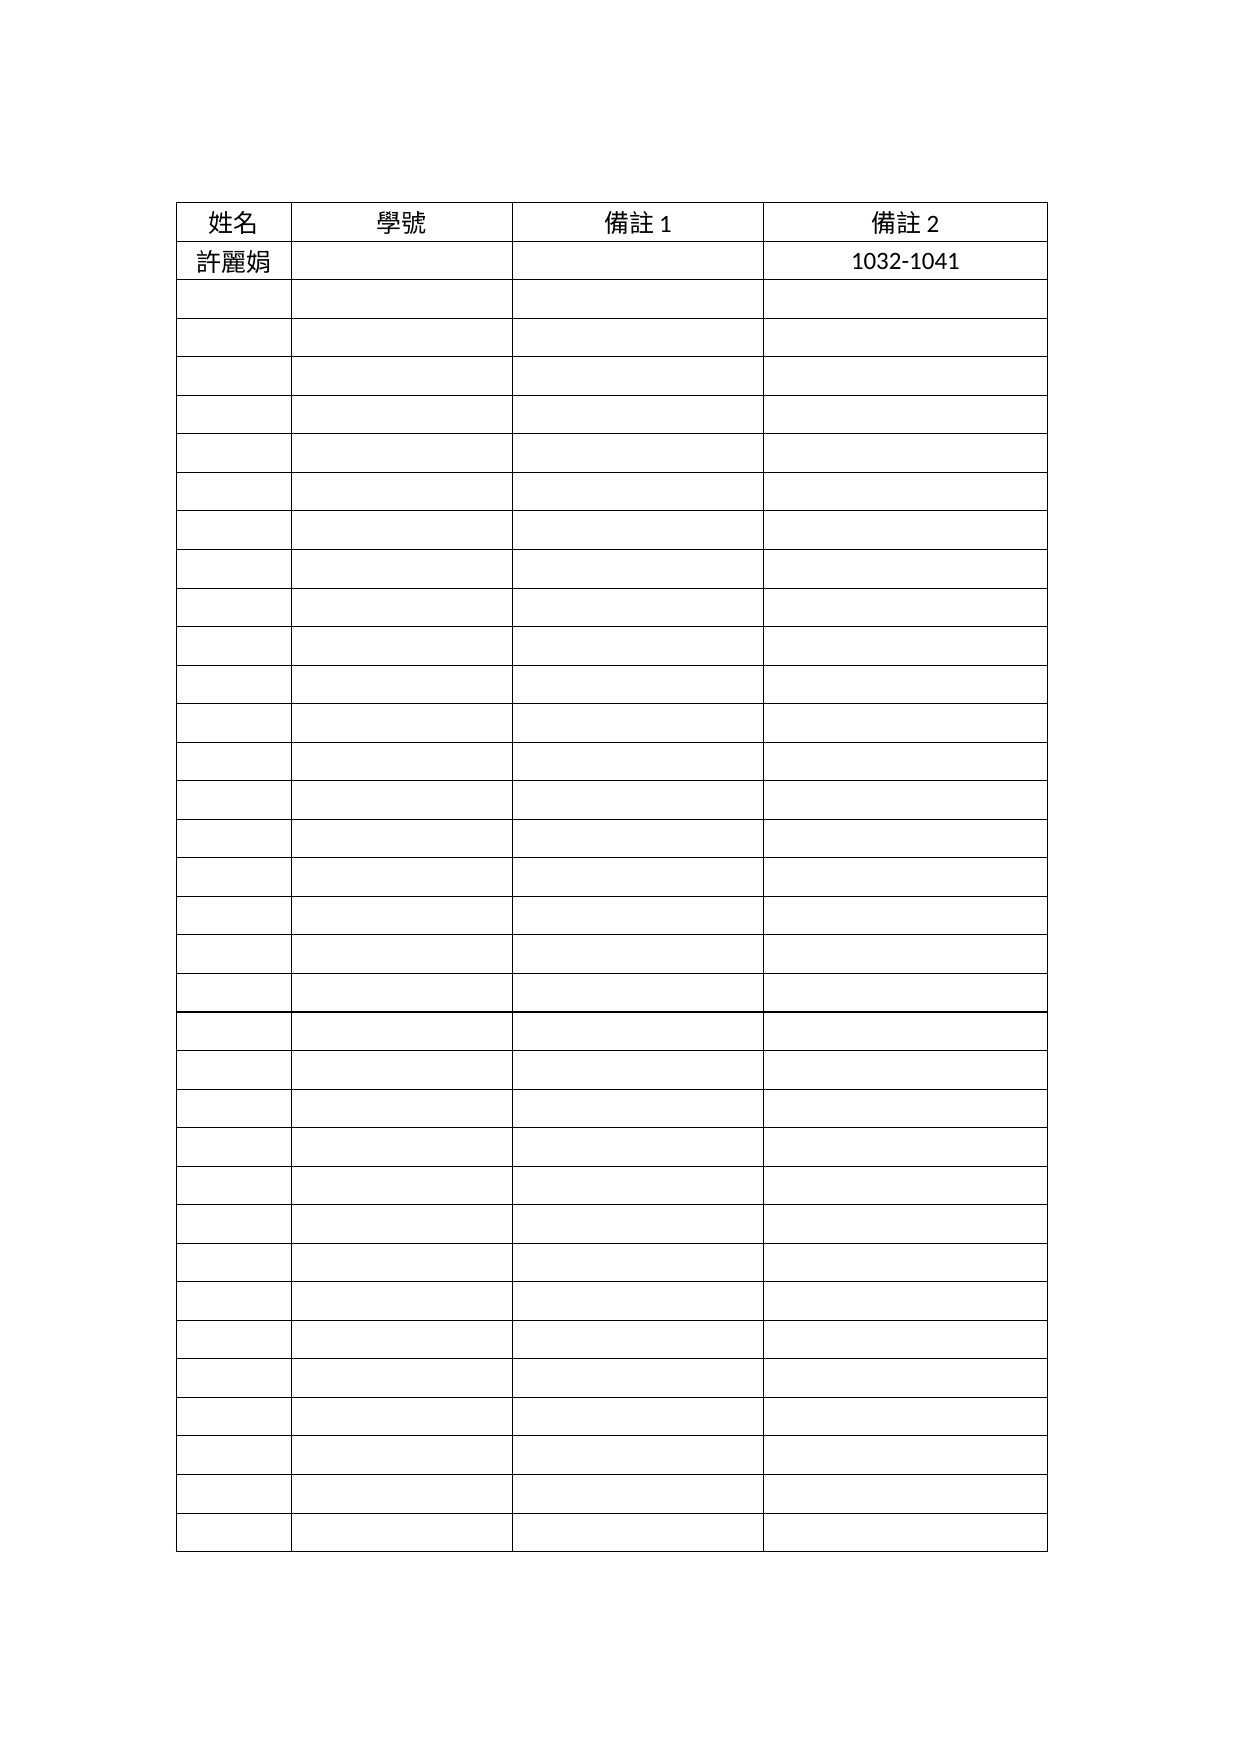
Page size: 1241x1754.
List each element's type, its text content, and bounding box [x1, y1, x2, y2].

table_cell [177, 704, 291, 742]
table_cell [177, 820, 291, 857]
table_cell [292, 1359, 512, 1397]
table_cell [292, 1282, 512, 1320]
table_cell [177, 511, 291, 549]
table_cell [764, 935, 1047, 973]
table_cell [177, 357, 291, 395]
table_cell [513, 396, 763, 433]
table_cell [513, 589, 763, 626]
table_cell [513, 434, 763, 472]
table_cell [177, 589, 291, 626]
table_header 備註2 [764, 203, 1047, 241]
table_cell [292, 627, 512, 664]
table_cell [764, 396, 1047, 433]
table_cell [177, 1051, 291, 1088]
table_cell [513, 1321, 763, 1358]
table_cell [764, 280, 1047, 318]
table_cell [177, 627, 291, 664]
table_cell [177, 1167, 291, 1204]
table_cell [513, 1359, 763, 1397]
table_cell [177, 1514, 291, 1551]
table_cell [292, 820, 512, 857]
table_cell [513, 820, 763, 857]
table_cell [177, 974, 291, 1011]
table_cell [292, 1436, 512, 1474]
table_cell [764, 1359, 1047, 1397]
table_cell [292, 1013, 512, 1050]
table_cell [513, 1244, 763, 1281]
table_cell [513, 1128, 763, 1166]
table_cell [764, 511, 1047, 549]
table_cell [177, 550, 291, 587]
table_cell [177, 1013, 291, 1050]
table_cell [292, 781, 512, 819]
table_cell [513, 357, 763, 395]
table_cell [764, 743, 1047, 780]
table_cell [764, 781, 1047, 819]
table_cell [764, 1051, 1047, 1088]
table_cell [177, 1244, 291, 1281]
table_cell [177, 1205, 291, 1243]
table_cell [764, 1013, 1047, 1050]
table_cell [177, 1282, 291, 1320]
table_cell 1032-1041 [764, 242, 1047, 279]
table_cell [513, 1013, 763, 1050]
table_cell [764, 1398, 1047, 1435]
table_cell [177, 666, 291, 703]
table_cell [513, 974, 763, 1011]
table_cell [292, 319, 512, 356]
table_cell [292, 743, 512, 780]
table_cell [292, 1128, 512, 1166]
table_header 姓名 [177, 203, 291, 241]
table_cell [177, 1321, 291, 1358]
table_cell [177, 1436, 291, 1474]
table_cell [292, 1167, 512, 1204]
table_cell [292, 1398, 512, 1435]
table_cell [292, 434, 512, 472]
table_cell [177, 1398, 291, 1435]
table_cell [292, 1475, 512, 1512]
table_cell [764, 1436, 1047, 1474]
table_cell [764, 1128, 1047, 1166]
table_cell [292, 1244, 512, 1281]
table_cell [292, 589, 512, 626]
table_cell [764, 1475, 1047, 1512]
table_cell [292, 511, 512, 549]
table_cell [513, 319, 763, 356]
table_cell [177, 781, 291, 819]
table_cell [513, 935, 763, 973]
table_cell [764, 1321, 1047, 1358]
table_cell [177, 396, 291, 433]
table_cell [513, 1514, 763, 1551]
table_cell [513, 704, 763, 742]
table_cell [764, 1514, 1047, 1551]
table_cell [513, 1398, 763, 1435]
table_cell [513, 1475, 763, 1512]
table_cell [513, 1436, 763, 1474]
table_cell [513, 550, 763, 587]
table_cell [177, 280, 291, 318]
table_cell [292, 1514, 512, 1551]
table_cell [513, 781, 763, 819]
table_cell [177, 1090, 291, 1127]
table_cell [513, 858, 763, 896]
table_cell [764, 434, 1047, 472]
table_cell [292, 704, 512, 742]
table_cell [292, 280, 512, 318]
table_cell [764, 666, 1047, 703]
table_cell [513, 511, 763, 549]
table_cell [292, 1090, 512, 1127]
table_cell [513, 666, 763, 703]
table_cell [292, 473, 512, 510]
table_cell 許麗娟 [177, 242, 291, 279]
table_cell [764, 858, 1047, 896]
table_cell [177, 1359, 291, 1397]
table_cell [292, 974, 512, 1011]
table_cell [764, 319, 1047, 356]
table_header 備註1 [513, 203, 763, 241]
table_cell [764, 357, 1047, 395]
table_cell [513, 743, 763, 780]
table_cell [292, 897, 512, 934]
table_cell [177, 743, 291, 780]
table_cell [177, 935, 291, 973]
table_cell [292, 242, 512, 279]
table_cell [513, 627, 763, 664]
table_cell [764, 820, 1047, 857]
table_cell [764, 1090, 1047, 1127]
table_cell [513, 280, 763, 318]
table_cell [513, 1090, 763, 1127]
table_cell [292, 357, 512, 395]
table_cell [764, 1167, 1047, 1204]
table_cell [513, 473, 763, 510]
table_cell [764, 473, 1047, 510]
table_cell [764, 627, 1047, 664]
table_cell [764, 550, 1047, 587]
table_cell [764, 897, 1047, 934]
table_cell [292, 935, 512, 973]
table_cell [177, 319, 291, 356]
table_cell [292, 1321, 512, 1358]
table_cell [513, 242, 763, 279]
table_cell [764, 589, 1047, 626]
table_cell [177, 897, 291, 934]
table_cell [292, 396, 512, 433]
table_cell [177, 434, 291, 472]
table_cell [177, 473, 291, 510]
table_cell [764, 704, 1047, 742]
table_cell [292, 1205, 512, 1243]
table_cell [292, 666, 512, 703]
table_header 學號 [292, 203, 512, 241]
table_cell [764, 1205, 1047, 1243]
table_cell [177, 1128, 291, 1166]
table_cell [513, 897, 763, 934]
table_cell [513, 1205, 763, 1243]
table_cell [764, 974, 1047, 1011]
table_cell [177, 858, 291, 896]
table_cell [764, 1282, 1047, 1320]
table_cell [292, 858, 512, 896]
table_cell [513, 1167, 763, 1204]
table_cell [764, 1244, 1047, 1281]
table_cell [292, 550, 512, 587]
table_cell [513, 1051, 763, 1088]
table_cell [177, 1475, 291, 1512]
table_cell [513, 1282, 763, 1320]
table_cell [292, 1051, 512, 1088]
